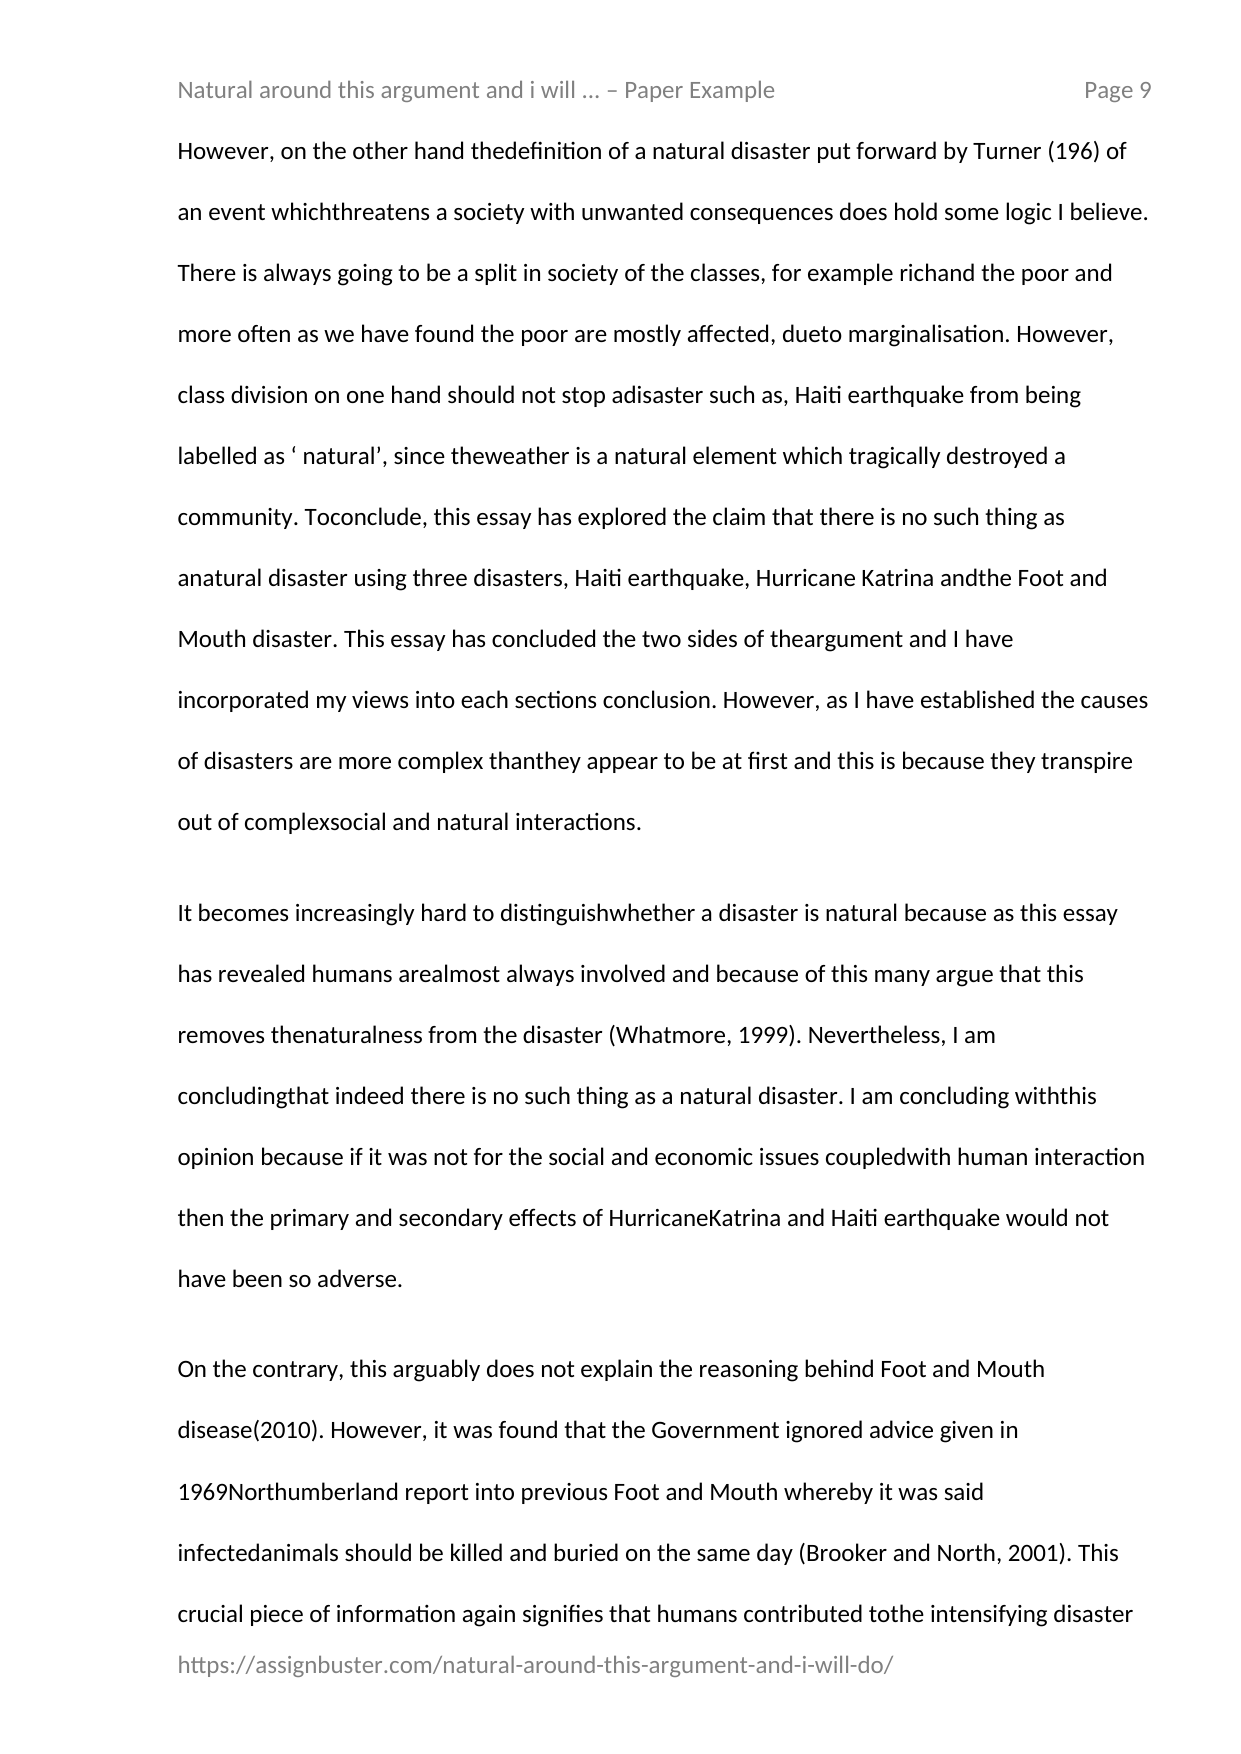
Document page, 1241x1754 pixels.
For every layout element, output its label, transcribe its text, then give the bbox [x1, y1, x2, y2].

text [177, 1353, 1152, 1628]
text However, on the other hand thedefinition of a natural disaster put forward by Turner (196) of an event whichthreatens a society with unwanted consequences does hold some logic I believe. There is always going to be a split in society of the classes, for example richand the poor and more often as we have found the poor are mostly affected, dueto marginalisation. However, class division on one hand should not stop adisaster such as, Haiti earthquake from being labelled as ‘ natural’, since theweather is a natural element which tragically destroyed a community. Toconclude, this essay has explored the claim that there is no such thing as anatural disaster using three disasters, Haiti earthquake, Hurricane Katrina andthe Foot and Mouth disaster. This essay has concluded the two sides of theargument and I have incorporated my views into each sections conclusion. However, as I have established the causes of disasters are more complex thanthey appear to be at first and this is because they transpire out of complexsocial and natural interactions. [177, 135, 1152, 837]
text It becomes increasingly hard to distinguishwhether a disaster is natural because as this essay has revealed humans arealmost always involved and because of this many argue that this removes thenaturalness from the disaster (Whatmore, 1999). Nevertheless, I am concludingthat indeed there is no such thing as a natural disaster. I am concluding withthis opinion because if it was not for the social and economic issues coupledwith human interaction then the primary and secondary effects of HurricaneKatrina and Haiti earthquake would not have been so adverse. [177, 897, 1152, 1293]
